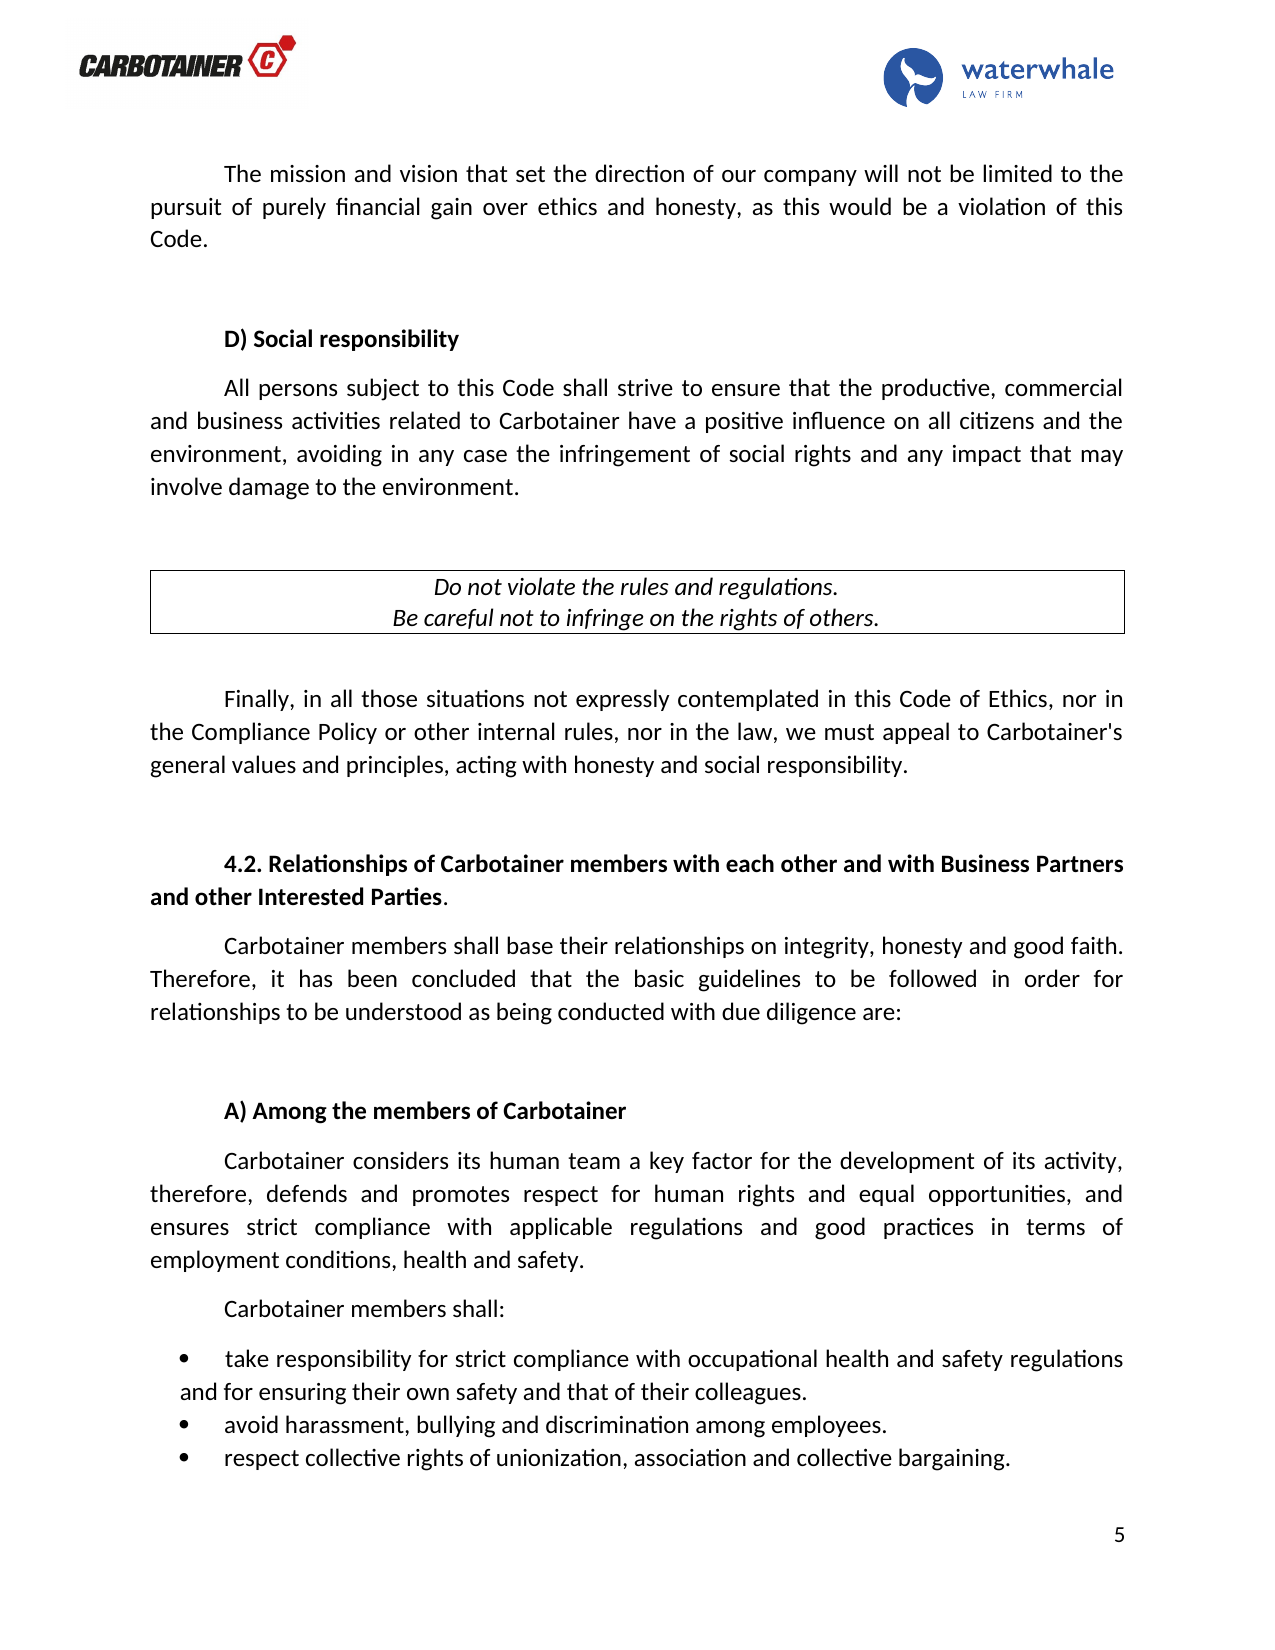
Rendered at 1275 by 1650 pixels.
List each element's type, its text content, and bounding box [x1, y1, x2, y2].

text Finally, in all those situations not expressly contemplated in this Code of Ethics, nor in the Compliance Policy or other internal rules, nor in the law, we must appeal to Carbotainer's general values and principles, acting with honesty and social responsibility. [150, 683, 1125, 779]
list take responsibility for strict compliance with occupational health and safety regulations and for ensuring their own safety and that of their colleagues. [179, 1343, 1125, 1406]
text Carbotainer members shall: [150, 1293, 1125, 1324]
text A) Among the members of Carbotainer [150, 1096, 1125, 1126]
table_header Do not violate the rules and regulations. Be careful not to infringe on the rights of others. [151, 571, 1124, 632]
text Carbotainer considers its human team a key factor for the development of its activity, therefore, defends and promotes respect for human rights and equal opportunities, and ensures strict compliance with applicable regulations and good practices in terms of employment conditions, health and safety. [150, 1145, 1125, 1274]
list respect collective rights of unionization, association and collective bargaining. [179, 1442, 1125, 1472]
text All persons subject to this Code shall strive to ensure that the productive, commercial and business activities related to Carbotainer have a positive influence on all citizens and the environment, avoiding in any case the infringement of social rights and any impact that may involve damage to the environment. [150, 372, 1125, 502]
picture [65, 18, 310, 109]
text D) Social responsibility [150, 323, 1125, 353]
text The mission and vision that set the direction of our company will not be limited to the pursuit of purely financial gain over ethics and honesty, as this would be a violation of this Code. [150, 158, 1125, 254]
list avoid harassment, bullying and discrimination among employees. [179, 1409, 1125, 1439]
picture [855, 25, 1142, 131]
text 4.2. Relationships of Carbotainer members with each other and with Business Partners and other Interested Parties. [150, 848, 1125, 911]
text Carbotainer members shall base their relationships on integrity, honesty and good faith. Therefore, it has been concluded that the basic guidelines to be followed in order for relationships to be understood as being conducted with due diligence are: [150, 931, 1125, 1027]
